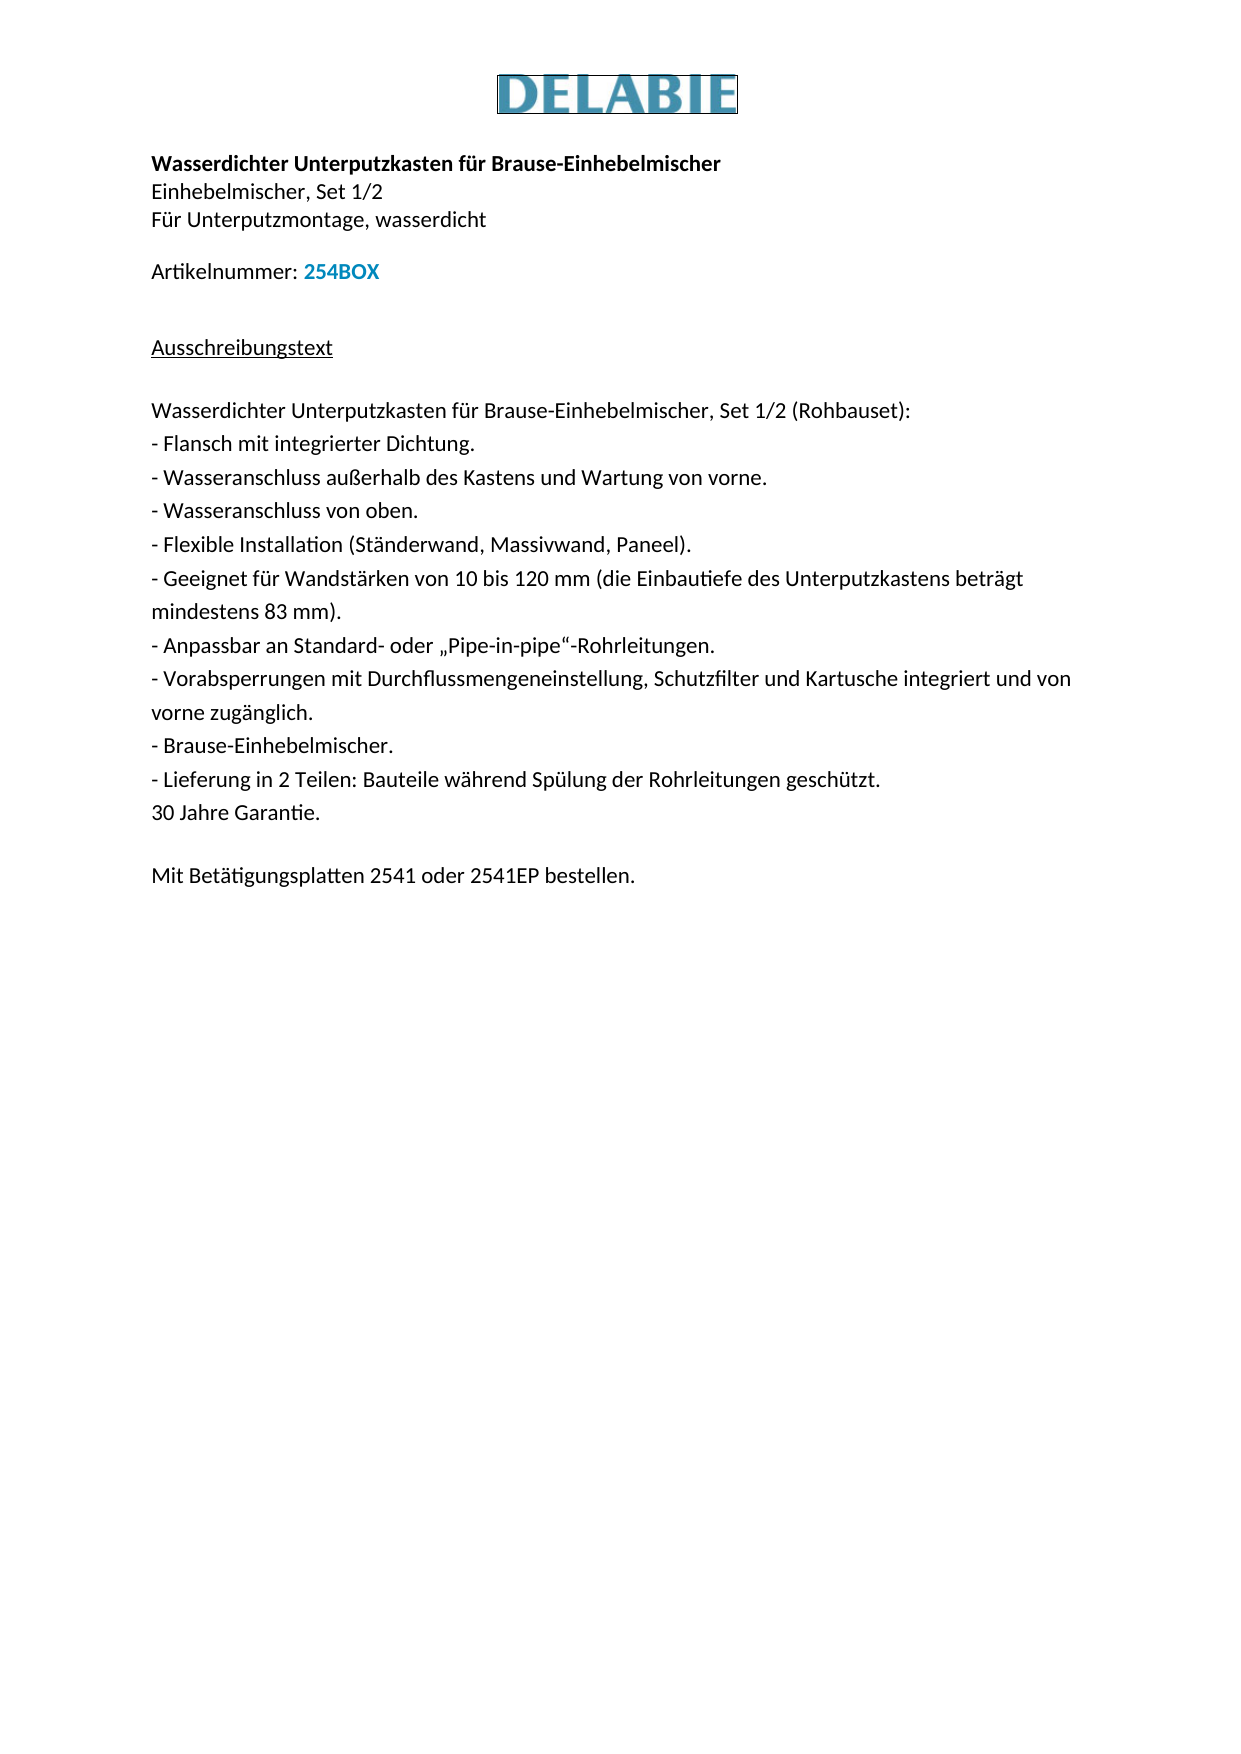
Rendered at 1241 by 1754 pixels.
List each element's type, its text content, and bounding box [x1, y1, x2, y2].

text Wasserdichter Unterputzkasten für Brause-Einhebelmischer, Set 1/2 (Rohbauset): [151, 396, 1084, 424]
text 30 Jahre Garantie. [151, 798, 1084, 827]
text Für Unterputzmontage, wasserdicht [151, 205, 1084, 233]
text - Vorabsperrungen mit Durchflussmengeneinstellung, Schutzfilter und Kartusche integriert und von vorne zugänglich. [151, 664, 1084, 726]
text Ausschreibungstext [151, 333, 1084, 361]
picture [498, 76, 737, 113]
text - Geeignet für Wandstärken von 10 bis 120 mm (die Einbautiefe des Unterputzkastens beträgt mindestens 83 mm). [151, 564, 1084, 625]
text Einhebelmischer, Set 1/2 [151, 177, 1084, 205]
text - Brause-Einhebelmischer. [151, 731, 1084, 759]
text - Wasseranschluss von oben. [151, 497, 1084, 525]
text - Flansch mit integrierter Dichtung. [151, 429, 1084, 458]
text - Wasseranschluss außerhalb des Kastens und Wartung von vorne. [151, 463, 1084, 491]
text Artikelnummer: 254BOX [151, 257, 1084, 285]
text - Flexible Installation (Ständerwand, Massivwand, Paneel). [151, 530, 1084, 558]
text - Lieferung in 2 Teilen: Bauteile während Spülung der Rohrleitungen geschützt. [151, 765, 1084, 793]
text - Anpassbar an Standard- oder „Pipe-in-pipe“-Rohrleitungen. [151, 631, 1084, 659]
text Wasserdichter Unterputzkasten für Brause-Einhebelmischer [151, 149, 1084, 177]
text Mit Betätigungsplatten 2541 oder 2541EP bestellen. [151, 861, 1084, 889]
